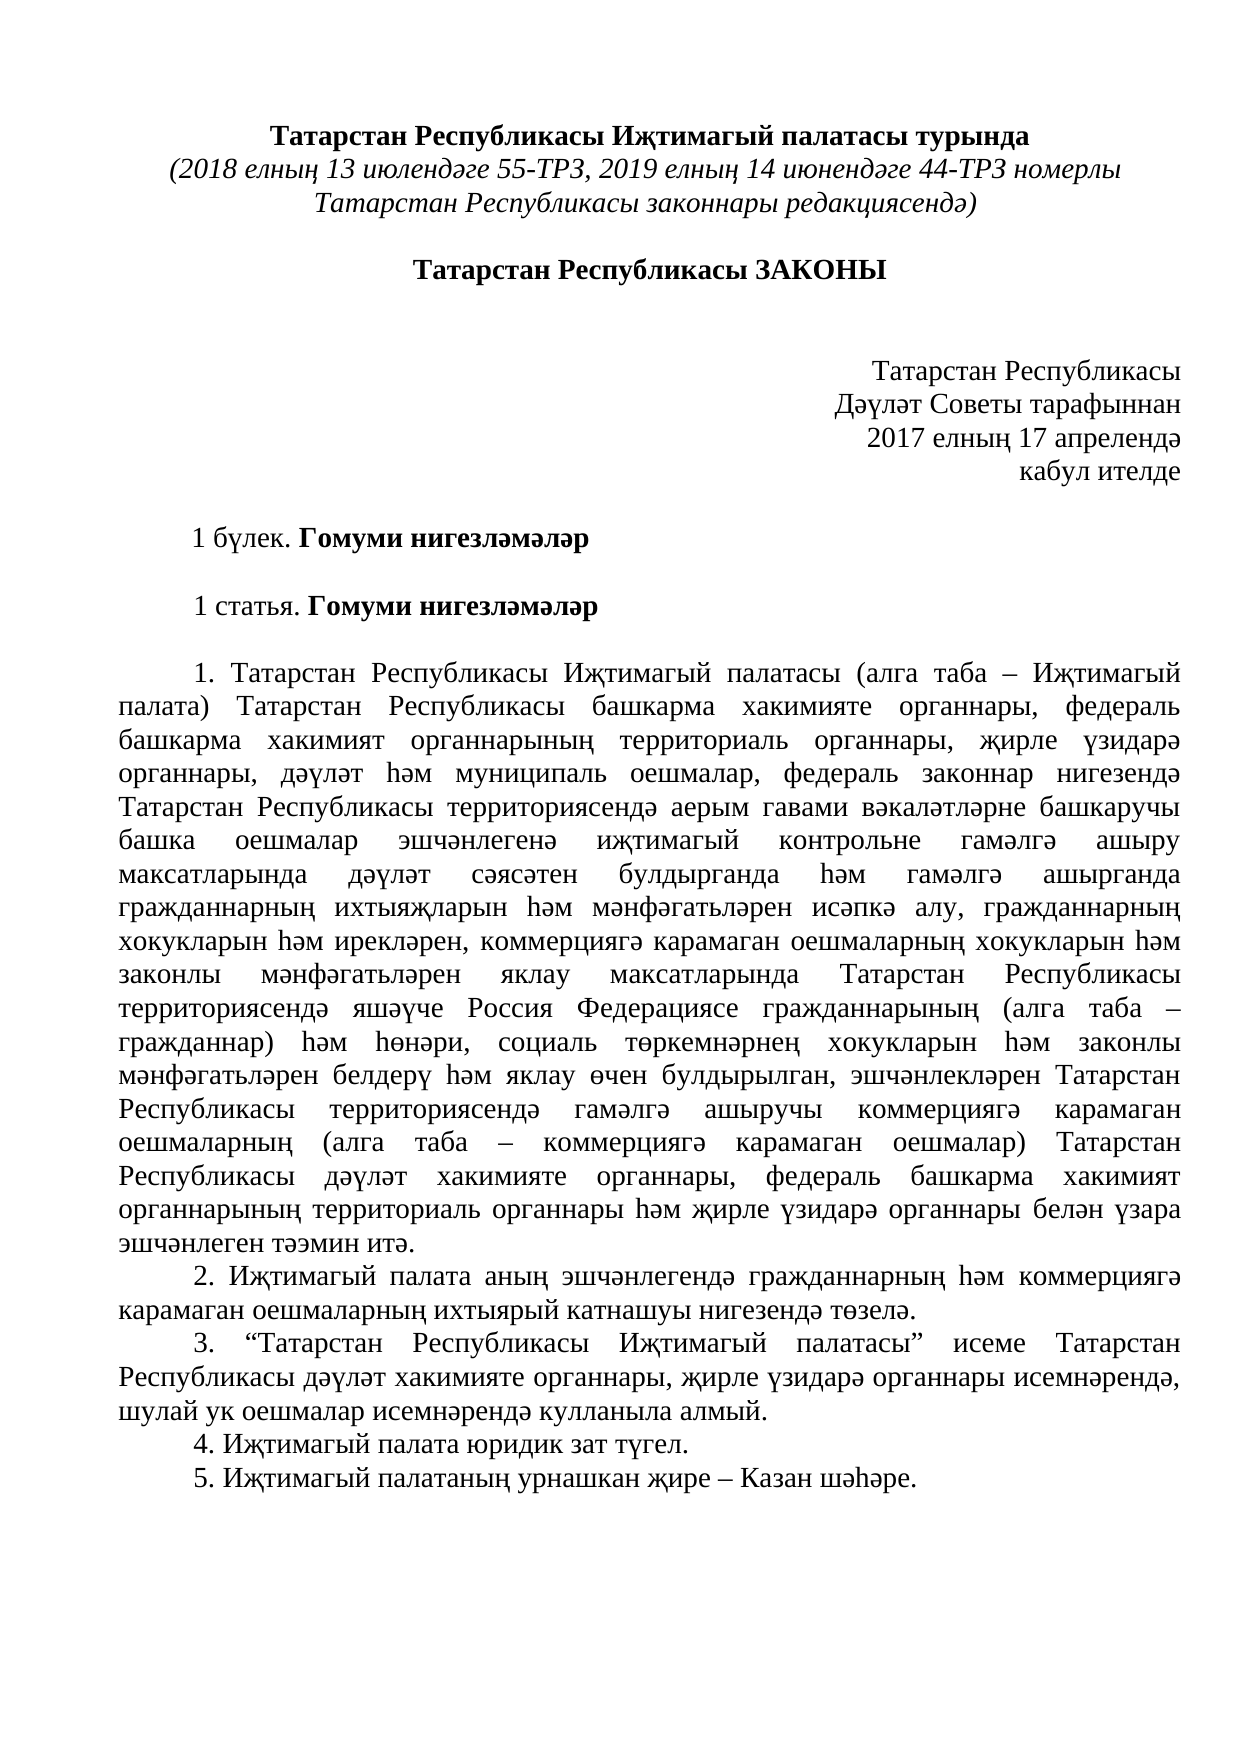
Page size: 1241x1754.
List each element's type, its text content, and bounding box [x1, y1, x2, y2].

text 1 статья. Гомуми нигезләмәләр [118, 588, 1181, 621]
text 1 бүлек. Гомуми нигезләмәләр [118, 521, 1181, 554]
text 5. Иҗтимагый палатаның урнашкан җире – Казан шәһәре. [118, 1460, 1181, 1493]
text 2. Иҗтимагый палата аның эшчәнлегендә гражданнарның һәм коммерциягә карамаган оешмаларның ихтыярый катнашуы нигезендә төзелә. [118, 1258, 1181, 1326]
text (2018 елның 13 июлендәге 55-ТРЗ, 2019 елның 14 июнендәге 44-ТРЗ номерлы Татарстан Республикасы законнары редакциясендә) [164, 152, 1126, 219]
text Татарстан Республикасы Иҗтимагый палатасы турында [118, 118, 1181, 152]
text кабул ителде [118, 453, 1181, 487]
text Дәүләт Советы тарафыннан [118, 386, 1181, 420]
text Татарстан Республикасы ЗАКОНЫ [118, 252, 1181, 286]
text 2017 елның 17 апрелендә [118, 420, 1181, 453]
text 3. “Татарстан Республикасы Иҗтимагый палатасы” исеме Татарстан Республикасы дәүләт хакимияте органнары, җирле үзидарә органнары исемнәрендә, шулай ук оешмалар исемнәрендә кулланыла алмый. [118, 1326, 1181, 1426]
text 4. Иҗтимагый палата юридик зат түгел. [118, 1426, 1181, 1460]
text Татарстан Республикасы [118, 353, 1181, 386]
text 1. Татарстан Республикасы Иҗтимагый палатасы (алга таба – Иҗтимагый палата) Татарстан Республикасы башкарма хакимияте органнары, федераль башкарма хакимият органнарының территориаль органнары, җирле үзидарә органнары, дәүләт һәм муниципаль оешмалар, федераль законнар нигезендә Татарстан Республикасы территориясендә аерым гавами вәкаләтләрне башкаручы башка оешмалар эшчәнлегенә иҗтимагый контрольне гамәлгә ашыру максатларында дәүләт сәясәтен булдырганда һәм гамәлгә ашырганда гражданнарның ихтыяҗларын һәм мәнфәгатьләрен исәпкә алу, гражданнарның хокукларын һәм ирекләрен, коммерциягә карамаган оешмаларның хокукларын һәм законлы мәнфәгатьләрен яклау максатларында Татарстан Республикасы территориясендә яшәүче Россия Федерациясе гражданнарының (алга таба – гражданнар) һәм һөнәри, социаль төркемнәрнең хокукларын һәм законлы мәнфәгатьләрен белдерү һәм яклау өчен булдырылган, эшчәнлекләрен Татарстан Республикасы территориясендә гамәлгә ашыручы коммерциягә карамаган оешмаларның (алга таба – коммерциягә карамаган оешмалар) Татарстан Республикасы дәүләт хакимияте органнары, федераль башкарма хакимият органнарының территориаль органнары һәм җирле үзидарә органнары белән үзара эшчәнлеген тәэмин итә. [118, 655, 1181, 1258]
